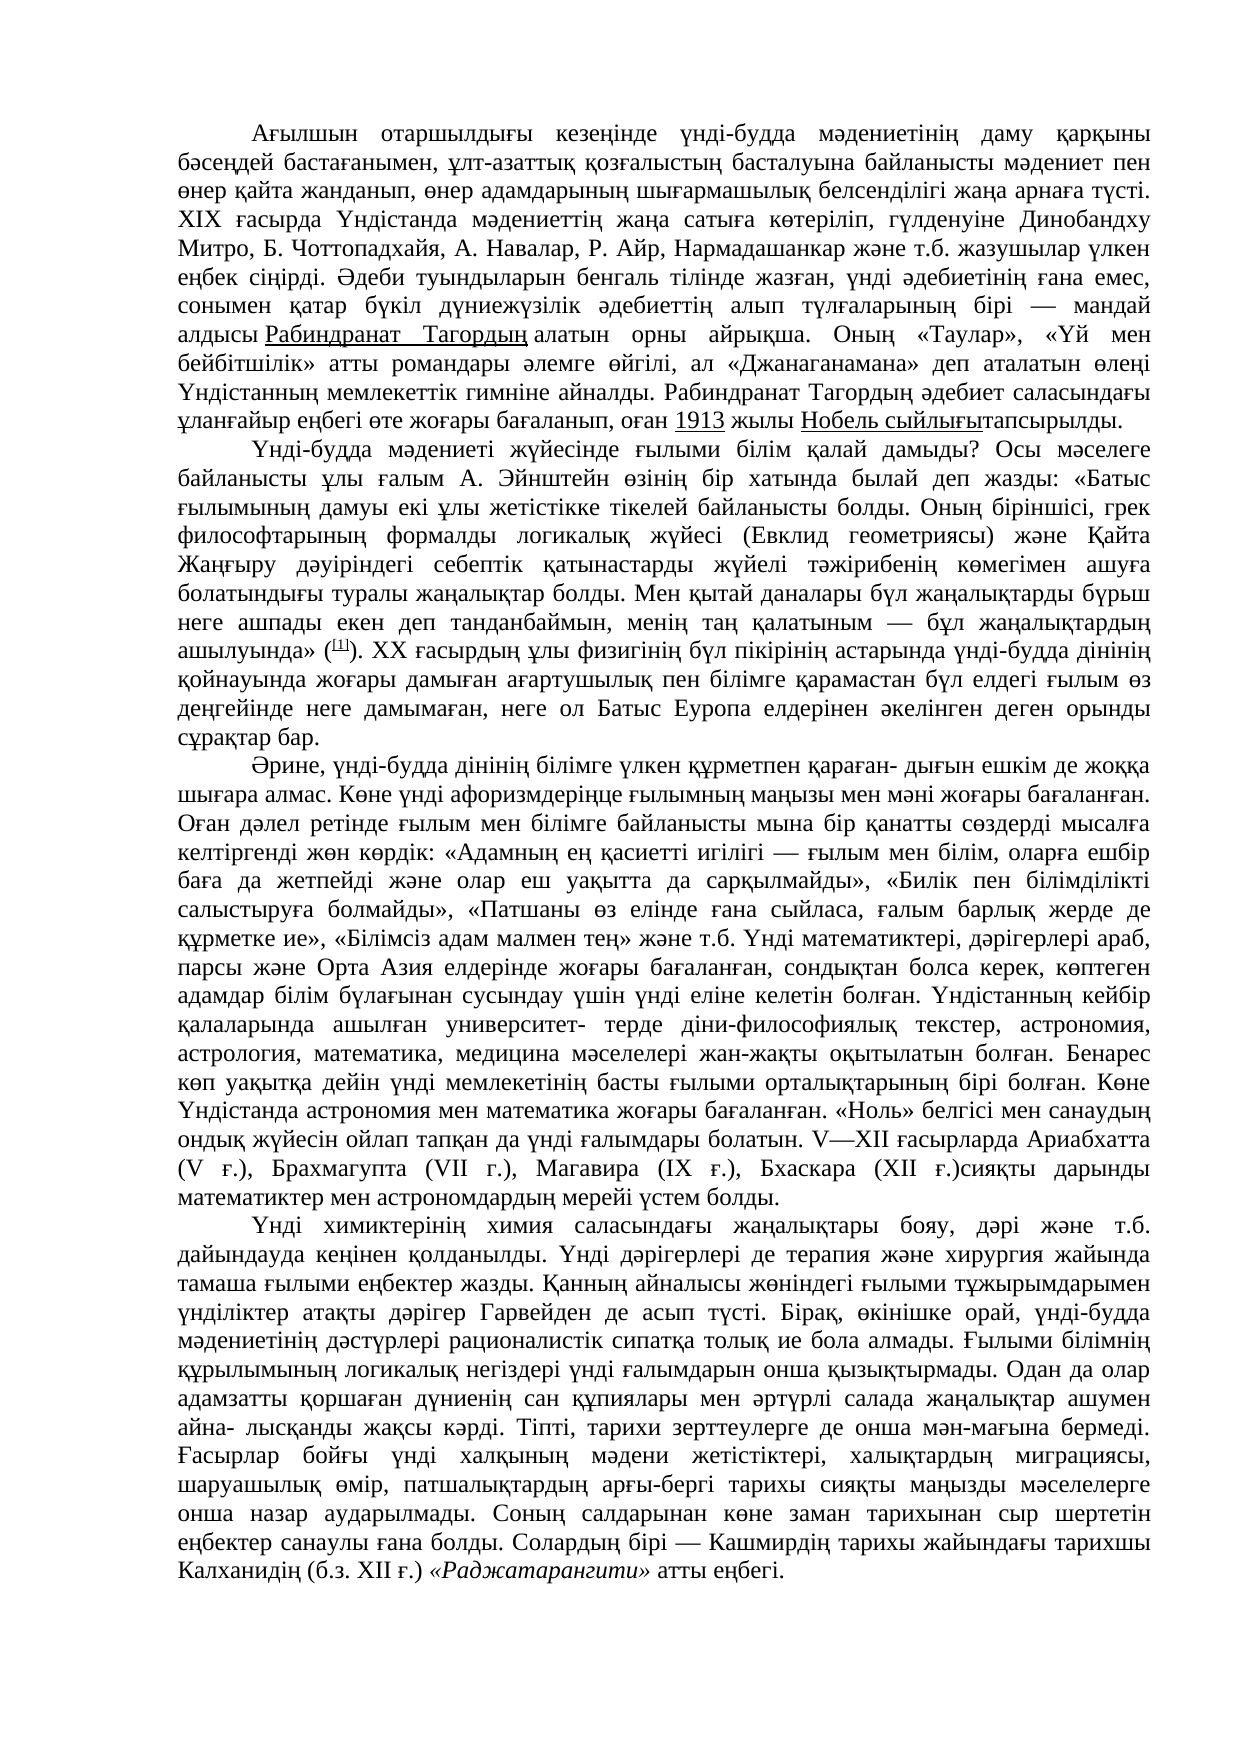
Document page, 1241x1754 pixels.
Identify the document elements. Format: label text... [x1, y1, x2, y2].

text Ағылшын отаршылдығы кезеңінде үнді-будда мәдениетінің даму қарқыны бәсеңдей бастағанымен, ұлт-азаттық қозғалыстың басталуына байланысты мәдениет пен өнер қайта жанданып, өнер адамдарының шығармашылық белсенділігі жаңа арнаға түсті. XIX ғасырда Үндістанда мәдениеттің жаңа сатыға көтеріліп, гүлденуіне Динобандху Митро, Б. Чоттопадхайя, А. Навалар, Р. Айр, Нармадашанкар және т.б. жазушылар үлкен еңбек сіңірді. Әдеби туындыларын бенгаль тілінде жазған, үнді әдебиетінің ғана емес, сонымен қатар бүкіл дүниежүзілік әдебиеттің алып түлғаларының бірі — мандай алдысы Рабиндранат Тагордың алатын орны айрықша. Оның «Таулар», «Үй мен бейбітшілік» атты романдары әлемге өйгілі, ал «Джанаганамана» деп аталатын өлеңі Үндістанның мемлекеттік гимніне айналды. Рабиндранат Тагордың әдебиет саласындағы ұланғайыр еңбегі өте жоғары бағаланып, оған 1913 жылы Нобель сыйлығытапсырылды. [177, 118, 1152, 434]
text Үнді-будда мәдениеті жүйесінде ғылыми білім қалай дамыды? Осы мәселеге байланысты ұлы ғалым А. Эйнштейн өзінің бір хатында былай деп жазды: «Батыс ғылымының дамуы екі ұлы жетістікке тікелей байланысты болды. Оның біріншісі, грек философтарының формалды логикалық жүйесі (Евклид геометриясы) және Қайта Жаңғыру дәуіріндегі себептік қатынастарды жүйелі тәжірибенің көмегімен ашуға болатындығы туралы жаңалықтар болды. Мен қытай даналары бүл жаңалықтарды бүрьш неге ашпады екен деп танданбаймын, менің таң қалатыным — бұл жаңалықтардың ашылуында» ([1]). XX ғасырдың ұлы физигінің бүл пікірінің астарында үнді-будда дінінің қойнауында жоғары дамыған ағартушылық пен білімге қарамастан бүл елдегі ғылым өз деңгейінде неге дамымаған, неге ол Батыс Еуропа елдерінен әкелінген деген орынды сұрақтар бар. [177, 434, 1152, 751]
text Әрине, үнді-будда дінінің білімге үлкен құрметпен қараған- дығын ешкім де жоққа шығара алмас. Көне үнді афоризмдеріңце ғылымның маңызы мен мәні жоғары бағаланған. Оған дәлел ретінде ғылым мен білімге байланысты мына бір қанатты сөздерді мысалға келтіргенді жөн көрдік: «Адамның ең қасиетті игілігі — ғылым мен білім, оларға ешбір баға да жетпейді және олар еш уақытта да сарқылмайды», «Билік пен білімділікті салыстыруға болмайды», «Патшаны өз елінде ғана сыйласа, ғалым барлық жерде де құрметке ие», «Білімсіз адам малмен тең» және т.б. Үнді математиктері, дәрігерлері араб, парсы және Орта Азия елдерінде жоғары бағаланған, сондықтан болса керек, көптеген адамдар білім бүлағынан сусындау үшін үнді еліне келетін болған. Үндістанның кейбір қалаларында ашылған университет- терде діни-философиялық текстер, астрономия, астрология, математика, медицина мәселелері жан-жақты оқытылатын болған. Бенарес көп уақытқа дейін үнді мемлекетінің басты ғылыми орталықтарының бірі болған. Көне Үндістанда астрономия мен математика жоғары бағаланған. «Ноль» белгісі мен санаудың ондық жүйесін ойлап тапқан да үнді ғалымдары болатын. V—XII ғасырларда Ариабхатта (V ғ.), Брахмагупта (VII г.), Магавира (IX ғ.), Бхаскара (XII ғ.)сияқты дарынды математиктер мен астрономдардың мерейі үстем болды. [177, 751, 1152, 1211]
text Үнді химиктерінің химия саласындағы жаңалықтары бояу, дәрі және т.б. дайындауда кеңінен қолданылды. Үнді дәрігерлері де терапия және хирургия жайында тамаша ғылыми еңбектер жазды. Қанның айналысы жөніндегі ғылыми тұжырымдарымен үнділіктер атақты дәрігер Гарвейден де асып түсті. Бірақ, өкінішке орай, үнді-будда мәдениетінің дәстүрлері рационалистік сипатқа толық ие бола алмады. Ғылыми білімнің құрылымының логикалық негіздері үнді ғалымдарын онша қызықтырмады. Одан да олар адамзатты қоршаған дүниенің сан құпиялары мен әртүрлі салада жаңалықтар ашумен айна- лысқанды жақсы кәрді. Тіпті, тарихи зерттеулерге де онша мән-мағына бермеді. Ғасырлар бойғы үнді халқының мәдени жетістіктері, халықтардың миграциясы, шаруашылық өмір, патшалықтардың арғы-бергі тарихы сияқты маңызды мәселелерге онша назар аударылмады. Соның салдарынан көне заман тарихынан сыр шертетін еңбектер санаулы ғана болды. Солардың бірі — Кашмирдің тарихы жайындағы тарихшы Калханидің (б.з. XII ғ.) «Раджатарангити» атты еңбегі. [177, 1211, 1152, 1584]
